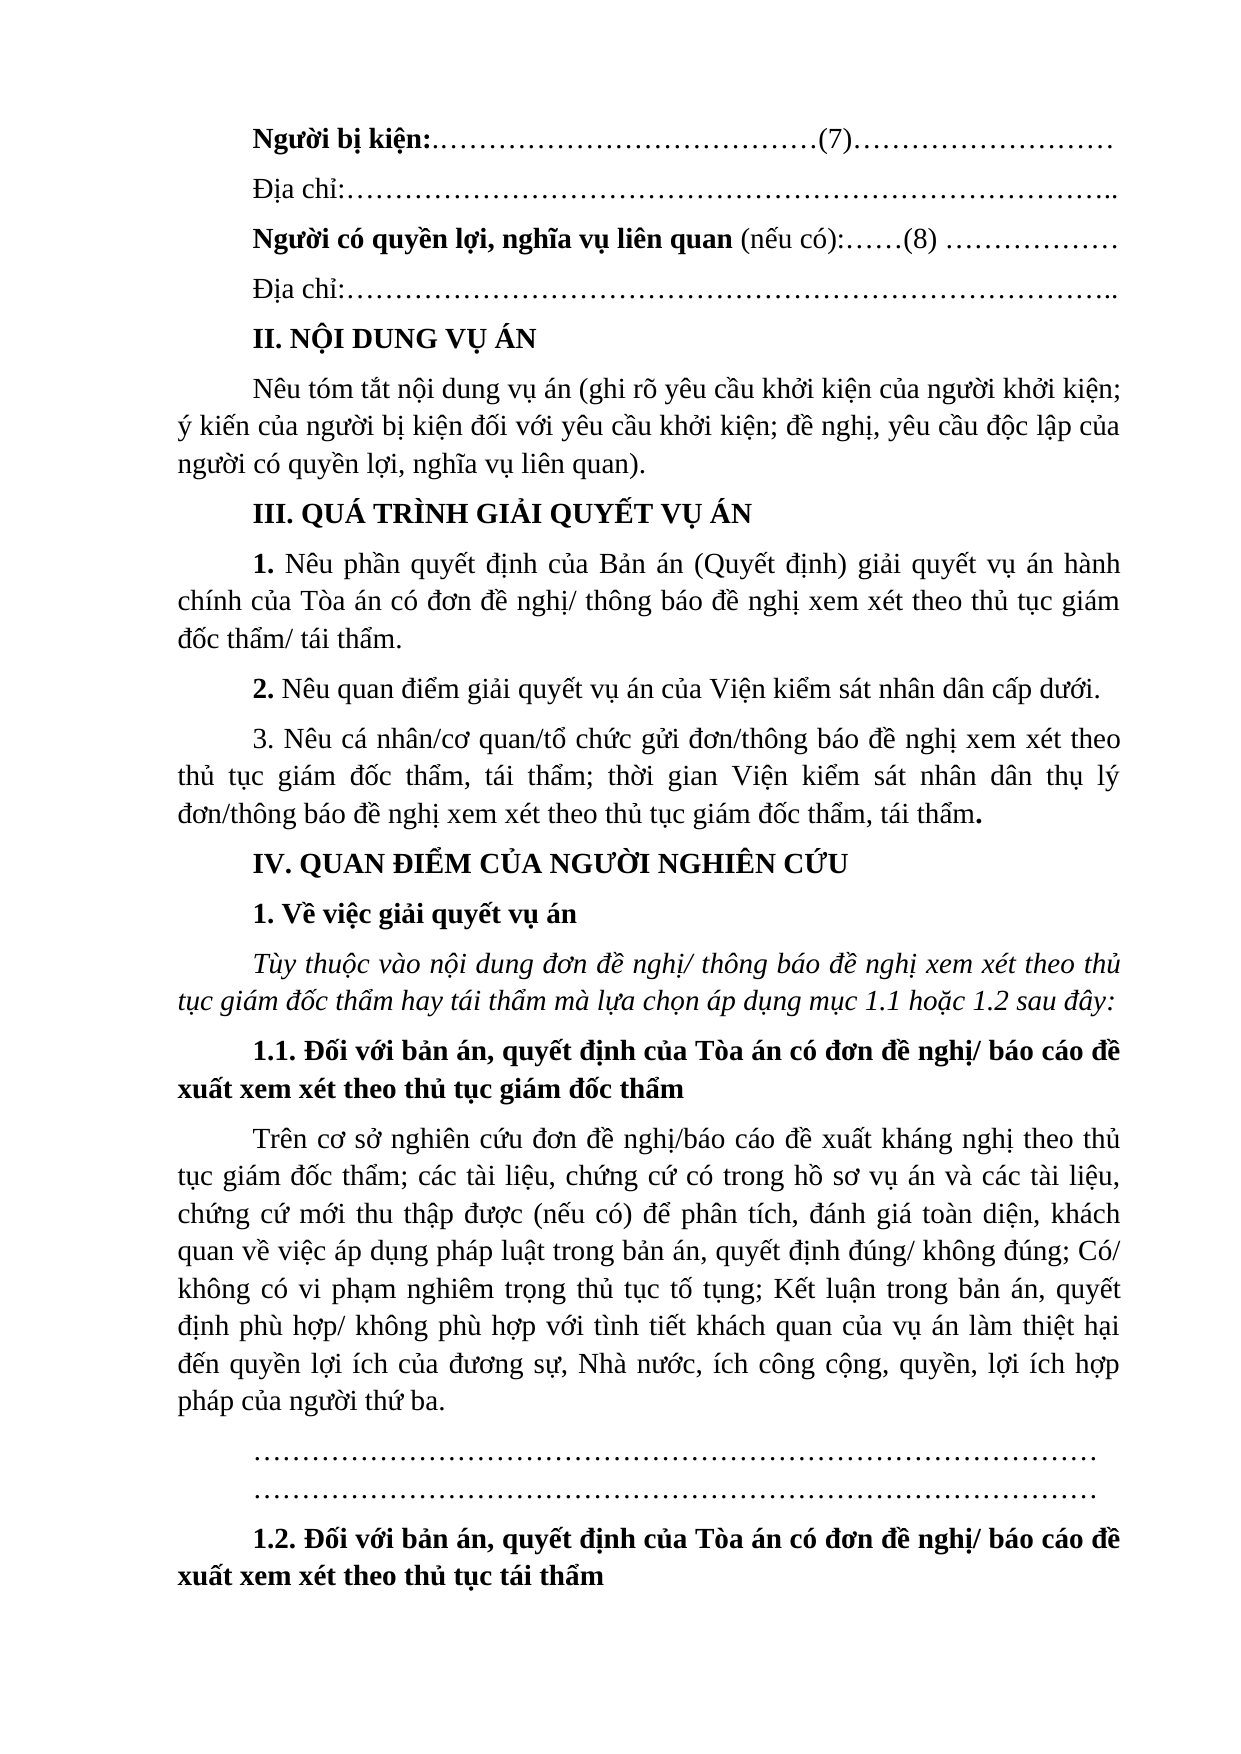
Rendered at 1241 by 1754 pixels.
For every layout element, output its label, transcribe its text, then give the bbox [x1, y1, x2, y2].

text Nêu tóm tắt nội dung vụ án (ghi rõ yêu cầu khởi kiện của người khởi kiện; ý kiến của người bị kiện đối với yêu cầu khởi kiện; đề nghị, yêu cầu độc lập của người có quyền lợi, nghĩa vụ liên quan). [177, 368, 1122, 481]
text 2. Nêu quan điểm giải quyết vụ án của Viện kiểm sát nhân dân cấp dưới. [177, 668, 1122, 706]
text ………………………………………………………………………………………………………………………………………………………… [252, 1431, 1122, 1506]
text 1.1. Đối với bản án, quyết định của Tòa án có đơn đề nghị/ báo cáo đề xuất xem xét theo thủ tục giám đốc thẩm [177, 1031, 1122, 1106]
text 1.2. Đối với bản án, quyết định của Tòa án có đơn đề nghị/ báo cáo đề xuất xem xét theo thủ tục tái thẩm [177, 1518, 1122, 1593]
text IV. QUAN ĐIỂM CỦA NGƯỜI NGHIÊN CỨU [177, 843, 1122, 881]
text 3. Nêu cá nhân/cơ quan/tổ chức gửi đơn/thông báo đề nghị xem xét theo thủ tục giám đốc thẩm, tái thẩm; thời gian Viện kiểm sát nhân dân thụ lý đơn/thông báo đề nghị xem xét theo thủ tục giám đốc thẩm, tái thẩm. [177, 718, 1122, 831]
text 1. Về việc giải quyết vụ án [177, 893, 1122, 931]
text Địa chỉ:…………………………………………………………………….. [177, 168, 1122, 206]
text 1. Nêu phần quyết định của Bản án (Quyết định) giải quyết vụ án hành chính của Tòa án có đơn đề nghị/ thông báo đề nghị xem xét theo thủ tục giám đốc thẩm/ tái thẩm. [177, 543, 1122, 656]
text II. NỘI DUNG VỤ ÁN [177, 318, 1122, 356]
text Tùy thuộc vào nội dung đơn đề nghị/ thông báo đề nghị xem xét theo thủ tục giám đốc thẩm hay tái thẩm mà lựa chọn áp dụng mục 1.1 hoặc 1.2 sau đây: [177, 943, 1122, 1018]
text III. QUÁ TRÌNH GIẢI QUYẾT VỤ ÁN [177, 493, 1122, 531]
text Địa chỉ:…………………………………………………………………….. [177, 268, 1122, 306]
text Người bị kiện:.…………………………………(7)……………………… [177, 118, 1122, 156]
text Trên cơ sở nghiên cứu đơn đề nghị/báo cáo đề xuất kháng nghị theo thủ tục giám đốc thẩm; các tài liệu, chứng cứ có trong hồ sơ vụ án và các tài liệu, chứng cứ mới thu thập được (nếu có) để phân tích, đánh giá toàn diện, khách quan về việc áp dụng pháp luật trong bản án, quyết định đúng/ không đúng; Có/ không có vi phạm nghiêm trọng thủ tục tố tụng; Kết luận trong bản án, quyết định phù hợp/ không phù hợp với tình tiết khách quan của vụ án làm thiệt hại đến quyền lợi ích của đương sự, Nhà nước, ích công cộng, quyền, lợi ích hợp pháp của người thứ ba. [177, 1118, 1122, 1418]
text Người có quyền lợi, nghĩa vụ liên quan (nếu có):……(8) ……………… [177, 218, 1122, 256]
